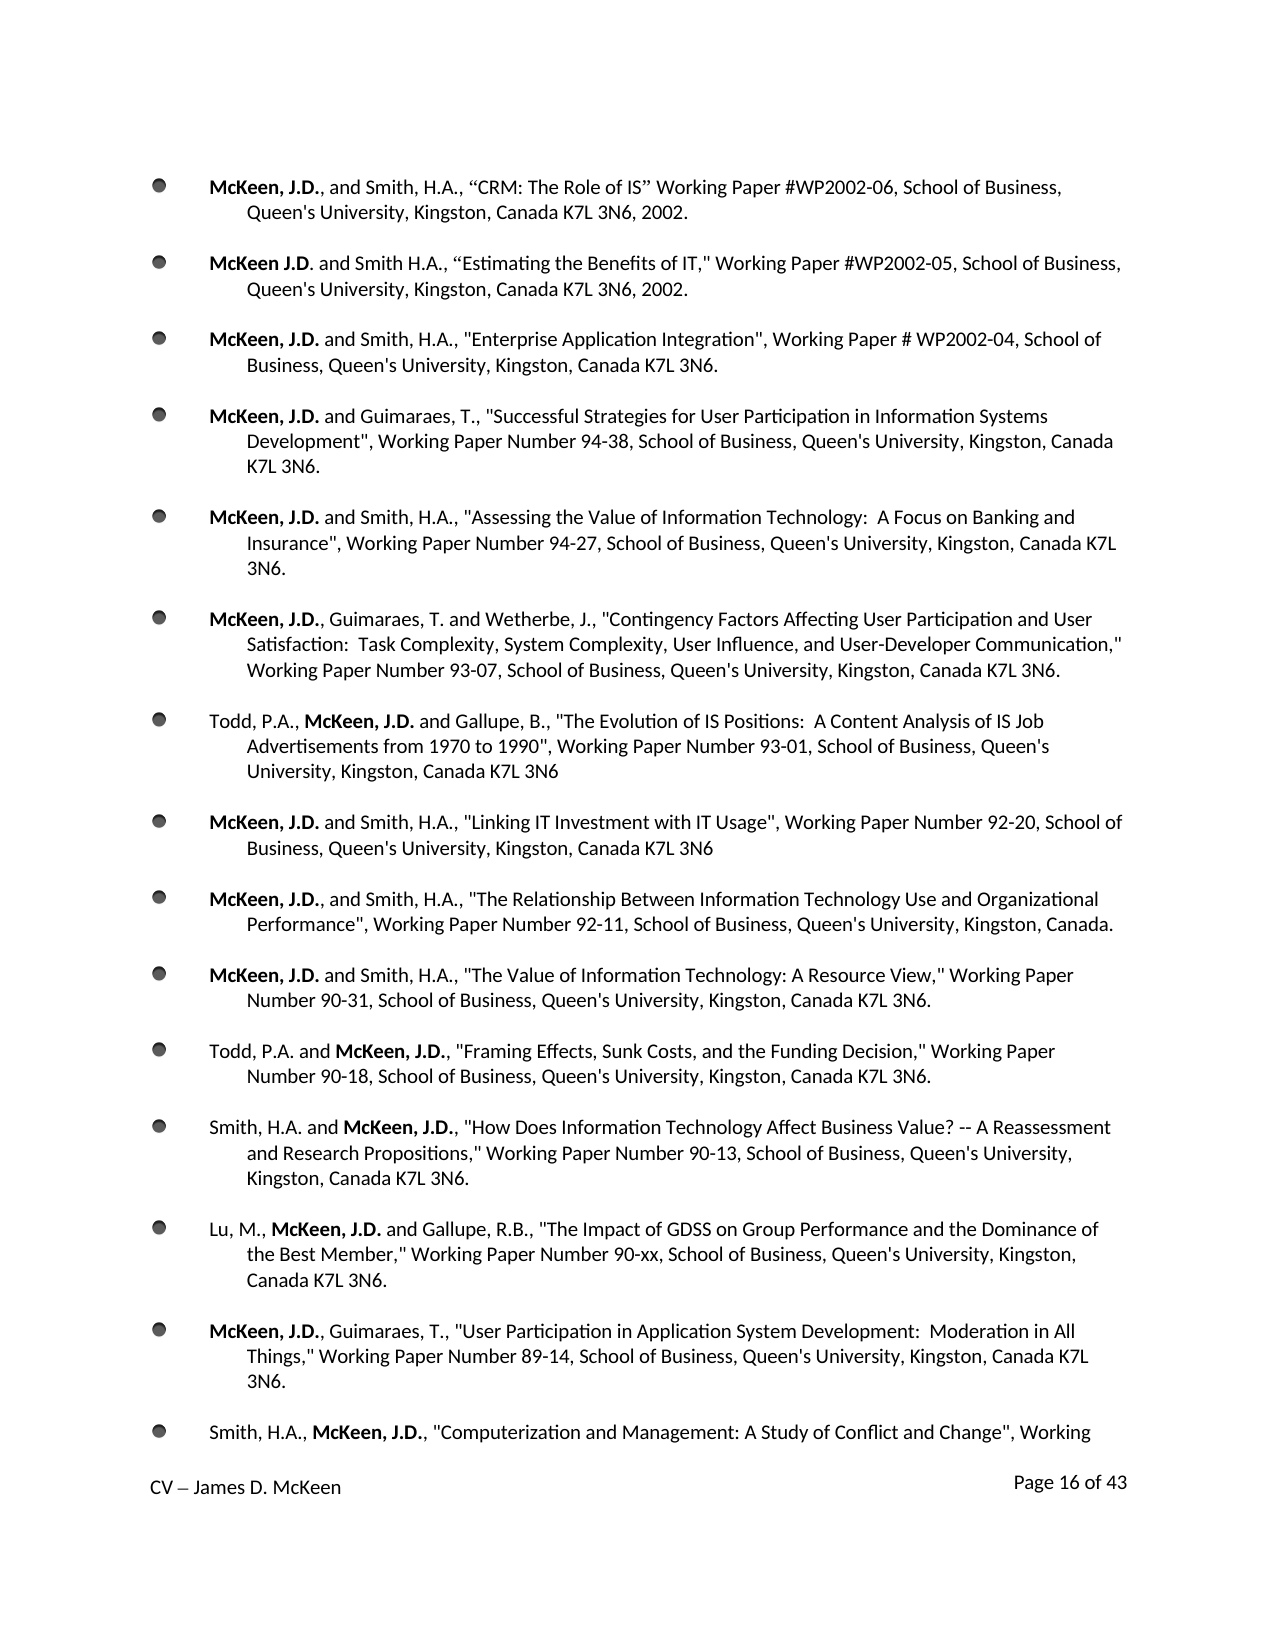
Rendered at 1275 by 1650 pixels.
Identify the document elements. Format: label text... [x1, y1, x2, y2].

picture [151, 406, 167, 424]
picture [151, 177, 167, 195]
picture [151, 508, 167, 525]
picture [151, 1219, 167, 1237]
picture [151, 813, 167, 830]
picture [151, 609, 167, 627]
list McKeen, J.D. and Smith, H.A., "Linking IT Investment with IT Usage", Working Paper Number 92-20, School of Business, Queen's University, Kingston, Canada K7L 3N6 [150, 809, 1125, 860]
picture [151, 965, 167, 983]
list Todd, P.A. and McKeen, J.D., "Framing Effects, Sunk Costs, and the Funding Decision," Working Paper Number 90-18, School of Business, Queen's University, Kingston, Canada K7L 3N6. [150, 1038, 1125, 1089]
picture [151, 1041, 167, 1059]
picture [151, 1118, 167, 1135]
list McKeen, J.D. and Guimaraes, T., "Successful Strategies for User Participation in Information Systems Development", Working Paper Number 94-38, School of Business, Queen's University, Kingston, Canada K7L 3N6. [150, 403, 1125, 479]
list McKeen, J.D. and Smith, H.A., "Enterprise Application Integration", Working Paper # WP2002-04, School of Business, Queen's University, Kingston, Canada K7L 3N6. [150, 327, 1125, 377]
list McKeen, J.D., Guimaraes, T., "User Participation in Application System Development: Moderation in All Things," Working Paper Number 89-14, School of Business, Queen's University, Kingston, Canada K7L 3N6. [150, 1318, 1125, 1394]
picture [151, 330, 167, 347]
list McKeen, J.D., and Smith, H.A., “CRM: The Role of IS” Working Paper #WP2002-06, School of Business, Queen's University, Kingston, Canada K7L 3N6, 2002. [150, 174, 1125, 225]
picture [151, 889, 167, 906]
picture [151, 1423, 167, 1440]
list Todd, P.A., McKeen, J.D. and Gallupe, B., "The Evolution of IS Positions: A Content Analysis of IS Job Advertisements from 1970 to 1990", Working Paper Number 93-01, School of Business, Queen's University, Kingston, Canada K7L 3N6 [150, 708, 1125, 784]
list Lu, M., McKeen, J.D. and Gallupe, R.B., "The Impact of GDSS on Group Performance and the Dominance of the Best Member," Working Paper Number 90-xx, School of Business, Queen's University, Kingston, Canada K7L 3N6. [150, 1216, 1125, 1292]
list Smith, H.A. and McKeen, J.D., "How Does Information Technology Affect Business Value? -- A Reassessment and Research Propositions," Working Paper Number 90-13, School of Business, Queen's University, Kingston, Canada K7L 3N6. [150, 1114, 1125, 1191]
picture [151, 711, 167, 729]
list McKeen, J.D. and Smith, H.A., "Assessing the Value of Information Technology: A Focus on Banking and Insurance", Working Paper Number 94-27, School of Business, Queen's University, Kingston, Canada K7L 3N6. [150, 504, 1125, 581]
list McKeen, J.D., and Smith, H.A., "The Relationship Between Information Technology Use and Organizational Performance", Working Paper Number 92-11, School of Business, Queen's University, Kingston, Canada. [150, 886, 1125, 937]
list McKeen J.D. and Smith H.A., “Estimating the Benefits of IT," Working Paper #WP2002-05, School of Business, Queen's University, Kingston, Canada K7L 3N6, 2002. [150, 250, 1125, 301]
list McKeen, J.D., Guimaraes, T. and Wetherbe, J., "Contingency Factors Affecting User Participation and User Satisfaction: Task Complexity, System Complexity, User Influence, and User-Developer Communication," Working Paper Number 93-07, School of Business, Queen's University, Kingston, Canada K7L 3N6. [150, 606, 1125, 682]
picture [151, 254, 167, 271]
picture [151, 1321, 167, 1339]
list McKeen, J.D. and Smith, H.A., "The Value of Information Technology: A Resource View," Working Paper Number 90-31, School of Business, Queen's University, Kingston, Canada K7L 3N6. [150, 962, 1125, 1013]
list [150, 1419, 1125, 1445]
